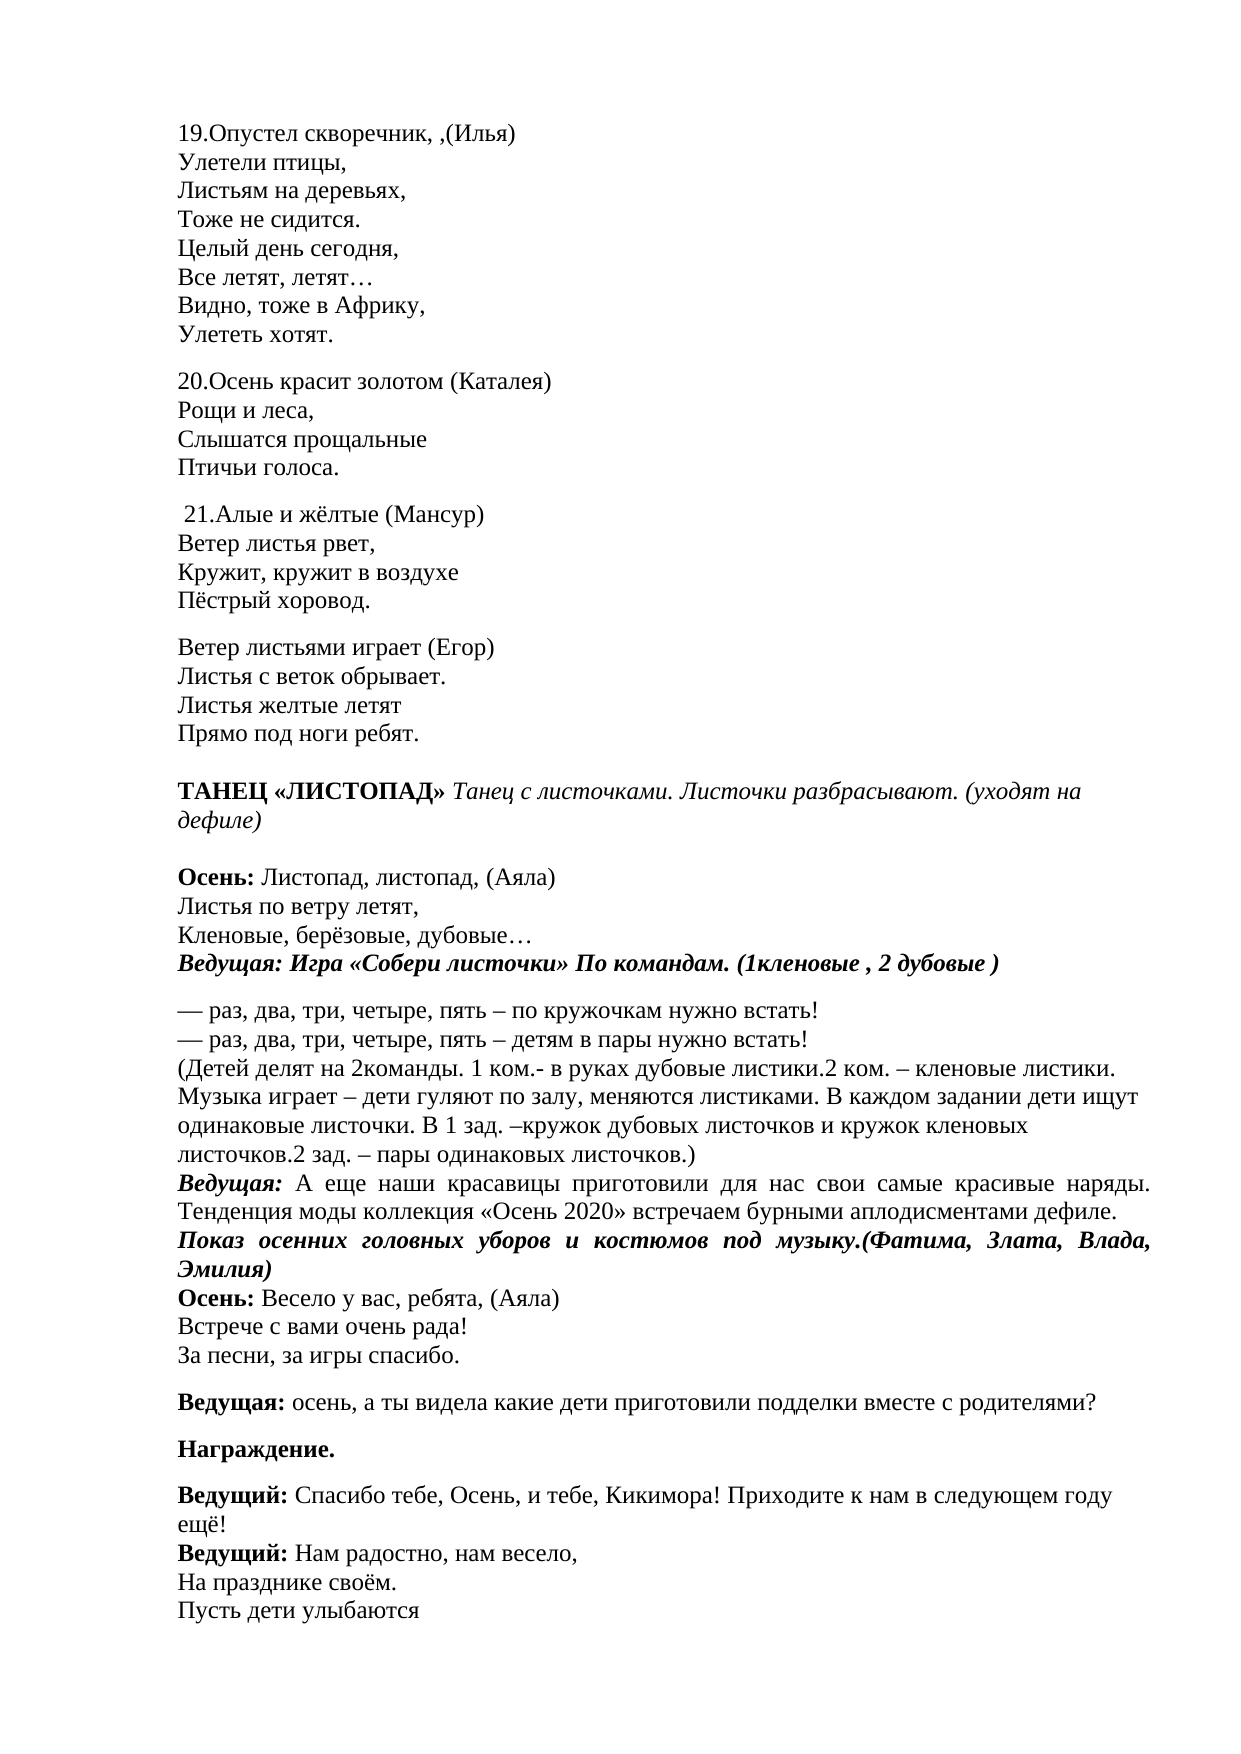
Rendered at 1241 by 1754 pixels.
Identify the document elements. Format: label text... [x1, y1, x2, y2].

text Ведущая: Игра «Собери листочки» По командам. (1кленовые , 2 дубовые ) [177, 948, 1152, 977]
text Ветер листьями играет (Егор) [177, 632, 1152, 661]
text Листья желтые летят [177, 690, 1152, 718]
text 21.Алые и жёлтые (Мансур) Ветер листья рвет, Кружит, кружит в воздухе Пёстрый хоровод. [177, 499, 1152, 614]
text (Детей делят на 2команды. 1 ком.- в руках дубовые листики.2 ком. – кленовые листики. Музыка играет – дети гуляют по залу, меняются листиками. В каждом задании дети ищут одинаковые листочки. В 1 зад. –кружок дубовых листочков и кружок кленовых листочков.2 зад. – пары одинаковых листочков.) [177, 1053, 1152, 1168]
text Ведущая: А еще наши красавицы приготовили для нас свои самые красивые наряды. Тенденция моды коллекция «Осень 2020» встречаем бурными аплодисментами дефиле. [177, 1168, 1152, 1225]
text Осень: Листопад, листопад, (Аяла) Листья по ветру летят, Кленовые, берёзовые, дубовые… [177, 833, 1152, 948]
text ТАНЕЦ «ЛИСТОПАД» Танец с листочками. Листочки разбрасывают. (уходят на дефиле) [177, 776, 1152, 833]
text Ведущий: Спасибо тебе, Осень, и тебе, Кикимора! Приходите к нам в следующем году ещё! [177, 1481, 1152, 1538]
text Показ осенних головных уборов и костюмов под музыку.(Фатима, Злата, Влада, Эмилия) [177, 1225, 1152, 1283]
text На празднике своём. [177, 1567, 1152, 1596]
text 19.Опустел скворечник, ,(Илья) Улетели птицы, Листьям на деревьях, Тоже не сидится. Целый день сегодня, Все летят, летят… Видно, тоже в Африку, Улететь хотят. [177, 118, 1152, 348]
text 20.Осень красит золотом (Каталея) Рощи и леса, Слышатся прощальные Птичьи голоса. [177, 366, 1152, 481]
text Пусть дети улыбаются [177, 1596, 1152, 1624]
text — раз, два, три, четыре, пять – детям в пары нужно встать! [177, 1024, 1152, 1053]
text Прямо под ноги ребят. [177, 718, 1152, 747]
text Ведущая: осень, а ты видела какие дети приготовили подделки вместе с родителями? [177, 1387, 1152, 1416]
text Листья с веток обрывает. [177, 661, 1152, 690]
text — раз, два, три, четыре, пять – по кружочкам нужно встать! [177, 995, 1152, 1024]
text Ведущий: Нам радостно, нам весело, [177, 1538, 1152, 1567]
text Награждение. [177, 1434, 1152, 1462]
text Осень: Весело у вас, ребята, (Аяла) Встрече с вами очень рада! За песни, за игры спасибо. [177, 1283, 1152, 1369]
